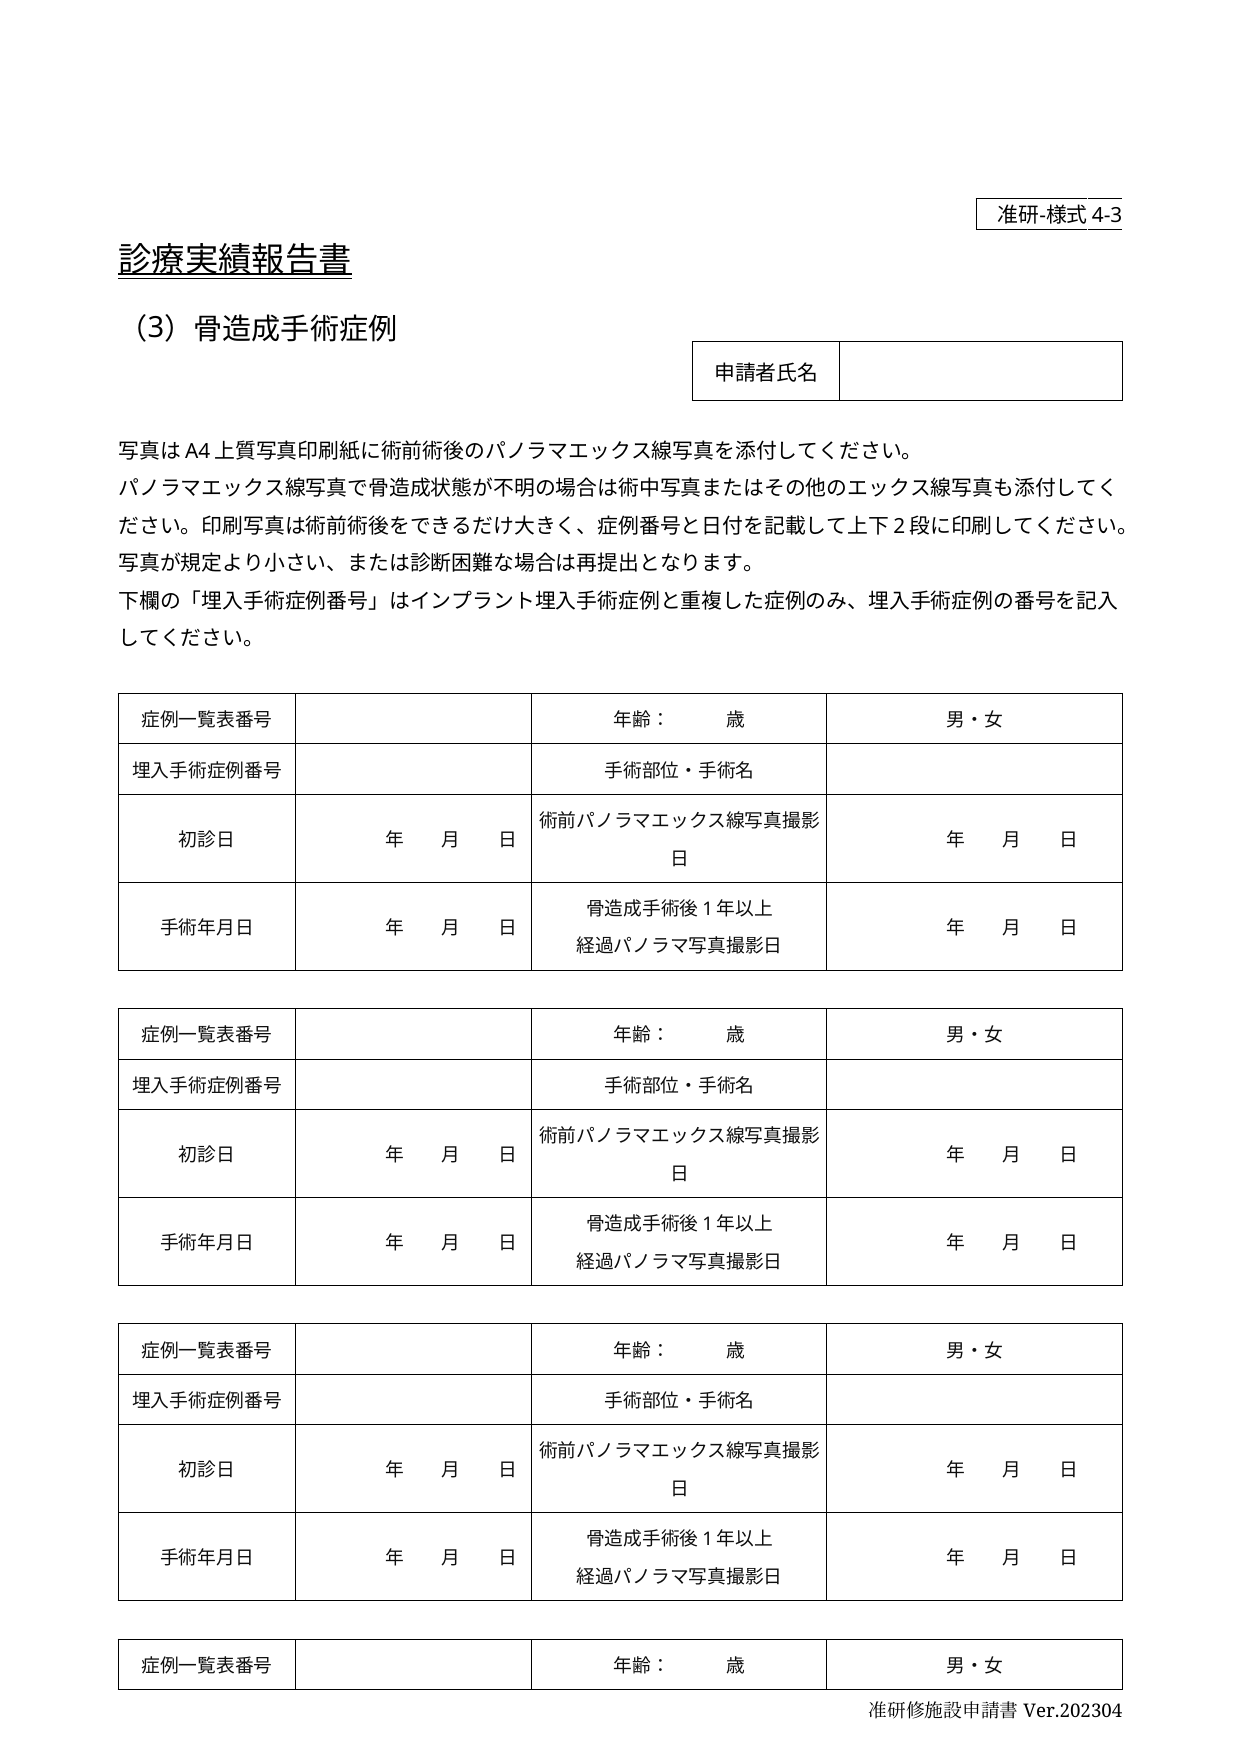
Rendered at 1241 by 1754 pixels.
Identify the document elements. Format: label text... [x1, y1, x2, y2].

table_header 症例一覧表番号 [119, 694, 295, 743]
table_header 男・女 [827, 694, 1122, 743]
table_cell 術前パノラマエックス線写真撮影日 [532, 795, 826, 882]
text （3）骨造成手術症例 [118, 312, 1122, 341]
table_cell [296, 744, 531, 794]
text パノラマエックス線写真で骨造成状態が不明の場合は術中写真またはその他のエックス線写真も添付してください。印刷写真は術前術後をできるだけ大きく、症例番号と日付を記載して上下2段に印刷してください。 [118, 468, 1122, 543]
table_header 男・女 [827, 1324, 1122, 1374]
text 下欄の「埋入手術症例番号」はインプラント埋入手術症例と重複した症例のみ、埋入手術症例の番号を記入してください。 [118, 580, 1122, 655]
table_cell 手術部位・手術名 [532, 1375, 826, 1424]
table_cell [827, 1060, 1122, 1109]
table_cell 年 月 日 [296, 1110, 531, 1197]
table_cell 埋入手術症例番号 [119, 1060, 295, 1109]
table_cell 術前パノラマエックス線写真撮影日 [532, 1110, 826, 1197]
table_cell [296, 1375, 531, 1424]
table_header [840, 342, 1122, 400]
table_cell 術前パノラマエックス線写真撮影日 [532, 1425, 826, 1512]
table_cell 年 月 日 [296, 1198, 531, 1285]
table_header 年齢： 歳 [532, 694, 826, 743]
table_cell 年 月 日 [827, 1198, 1122, 1285]
table_header 年齢： 歳 [532, 1009, 826, 1058]
table_cell 初診日 [119, 1110, 295, 1197]
table_cell 骨造成手術後1年以上 経過パノラマ写真撮影日 [532, 1513, 826, 1600]
table_cell 初診日 [119, 1425, 295, 1512]
text 写真が規定より小さい、または診断困難な場合は再提出となります。 [118, 543, 1122, 580]
table_header [296, 1324, 531, 1374]
table_header 症例一覧表番号 [119, 1640, 295, 1689]
table_header [296, 1640, 531, 1689]
table_cell 年 月 日 [827, 883, 1122, 969]
table_cell 埋入手術症例番号 [119, 744, 295, 794]
table_cell 年 月 日 [296, 1513, 531, 1600]
table_cell 年 月 日 [827, 1513, 1122, 1600]
table_cell 年 月 日 [827, 795, 1122, 882]
table_cell 年 月 日 [827, 1110, 1122, 1197]
table_cell 手術年月日 [119, 1513, 295, 1600]
table_cell 手術部位・手術名 [532, 744, 826, 794]
table_header 申請者氏名 [693, 342, 839, 400]
table_cell 年 月 日 [296, 795, 531, 882]
table_header [296, 694, 531, 743]
table_cell 埋入手術症例番号 [119, 1375, 295, 1424]
table_cell 年 月 日 [296, 1425, 531, 1512]
table_cell 年 月 日 [827, 1425, 1122, 1512]
text 診療実績報告書 [118, 232, 1122, 281]
table_header 男・女 [827, 1640, 1122, 1689]
text 写真はA4上質写真印刷紙に術前術後のパノラマエックス線写真を添付してください。 [118, 430, 1122, 468]
table_header 年齢： 歳 [532, 1324, 826, 1374]
table_cell 手術部位・手術名 [532, 1060, 826, 1109]
table_header 年齢： 歳 [532, 1640, 826, 1689]
text 准研-様式4-3 [118, 195, 1122, 232]
table_header 症例一覧表番号 [119, 1324, 295, 1374]
table_cell [827, 1375, 1122, 1424]
table_cell 初診日 [119, 795, 295, 882]
table_cell 手術年月日 [119, 1198, 295, 1285]
table_cell 骨造成手術後1年以上 経過パノラマ写真撮影日 [532, 883, 826, 969]
table_cell [827, 744, 1122, 794]
table_cell [296, 1060, 531, 1109]
table_header 男・女 [827, 1009, 1122, 1058]
table_header [296, 1009, 531, 1058]
table_header 症例一覧表番号 [119, 1009, 295, 1058]
table_cell 骨造成手術後1年以上 経過パノラマ写真撮影日 [532, 1198, 826, 1285]
table_cell 手術年月日 [119, 883, 295, 969]
table_cell 年 月 日 [296, 883, 531, 969]
